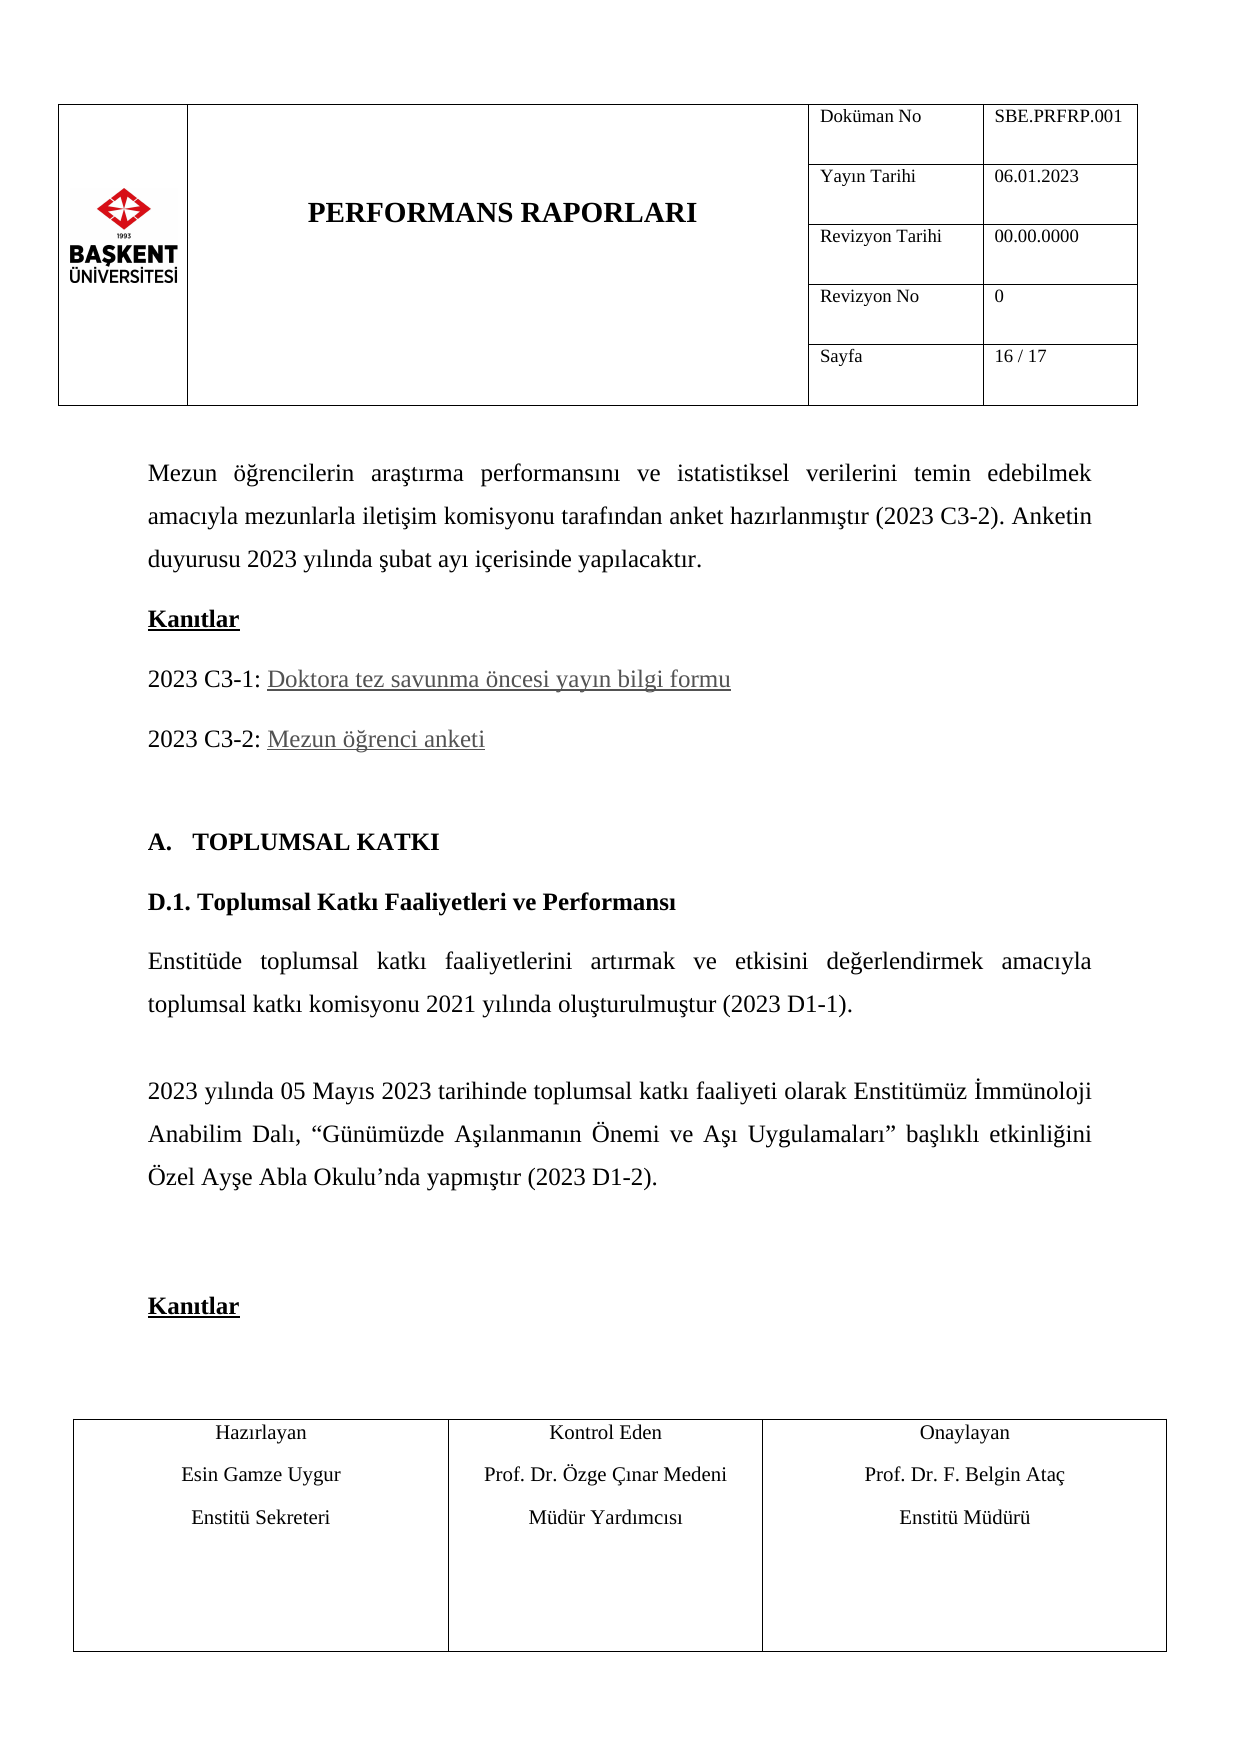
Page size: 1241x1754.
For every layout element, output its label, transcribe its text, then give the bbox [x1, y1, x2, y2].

list TOPLUMSAL KATKI [148, 827, 1093, 856]
text D.1. Toplumsal Katkı Faaliyetleri ve Performansı [148, 887, 1093, 915]
text 2023 yılında 05 Mayıs 2023 tarihinde toplumsal katkı faaliyeti olarak Enstitümüz İmmünoloji Anabilim Dalı, “Günümüzde Aşılanmanın Önemi ve Aşı Uygulamaları” başlıklı etkinliğini Özel Ayşe Abla Okulu’nda yapmıştır (2023 D1-2). [148, 1076, 1093, 1191]
text 2023 C3-2: Mezun öğrenci anketi [148, 724, 1093, 753]
text 2023 C3-1: Doktora tez savunma öncesi yayın bilgi formu [148, 664, 1093, 693]
text Enstitüde toplumsal katkı faaliyetlerini artırmak ve etkisini değerlendirmek amacıyla toplumsal katkı komisyonu 2021 yılında oluşturulmuştur (2023 D1-1). [148, 946, 1093, 1018]
text Mezun öğrencilerin araştırma performansını ve istatistiksel verilerini temin edebilmek amacıyla mezunlarla iletişim komisyonu tarafından anket hazırlanmıştır (2023 C3-2). Anketin duyurusu 2023 yılında şubat ayı içerisinde yapılacaktır. [148, 458, 1093, 573]
text Kanıtlar [148, 604, 1093, 633]
picture [70, 188, 178, 283]
text Kanıtlar [148, 1291, 1093, 1320]
